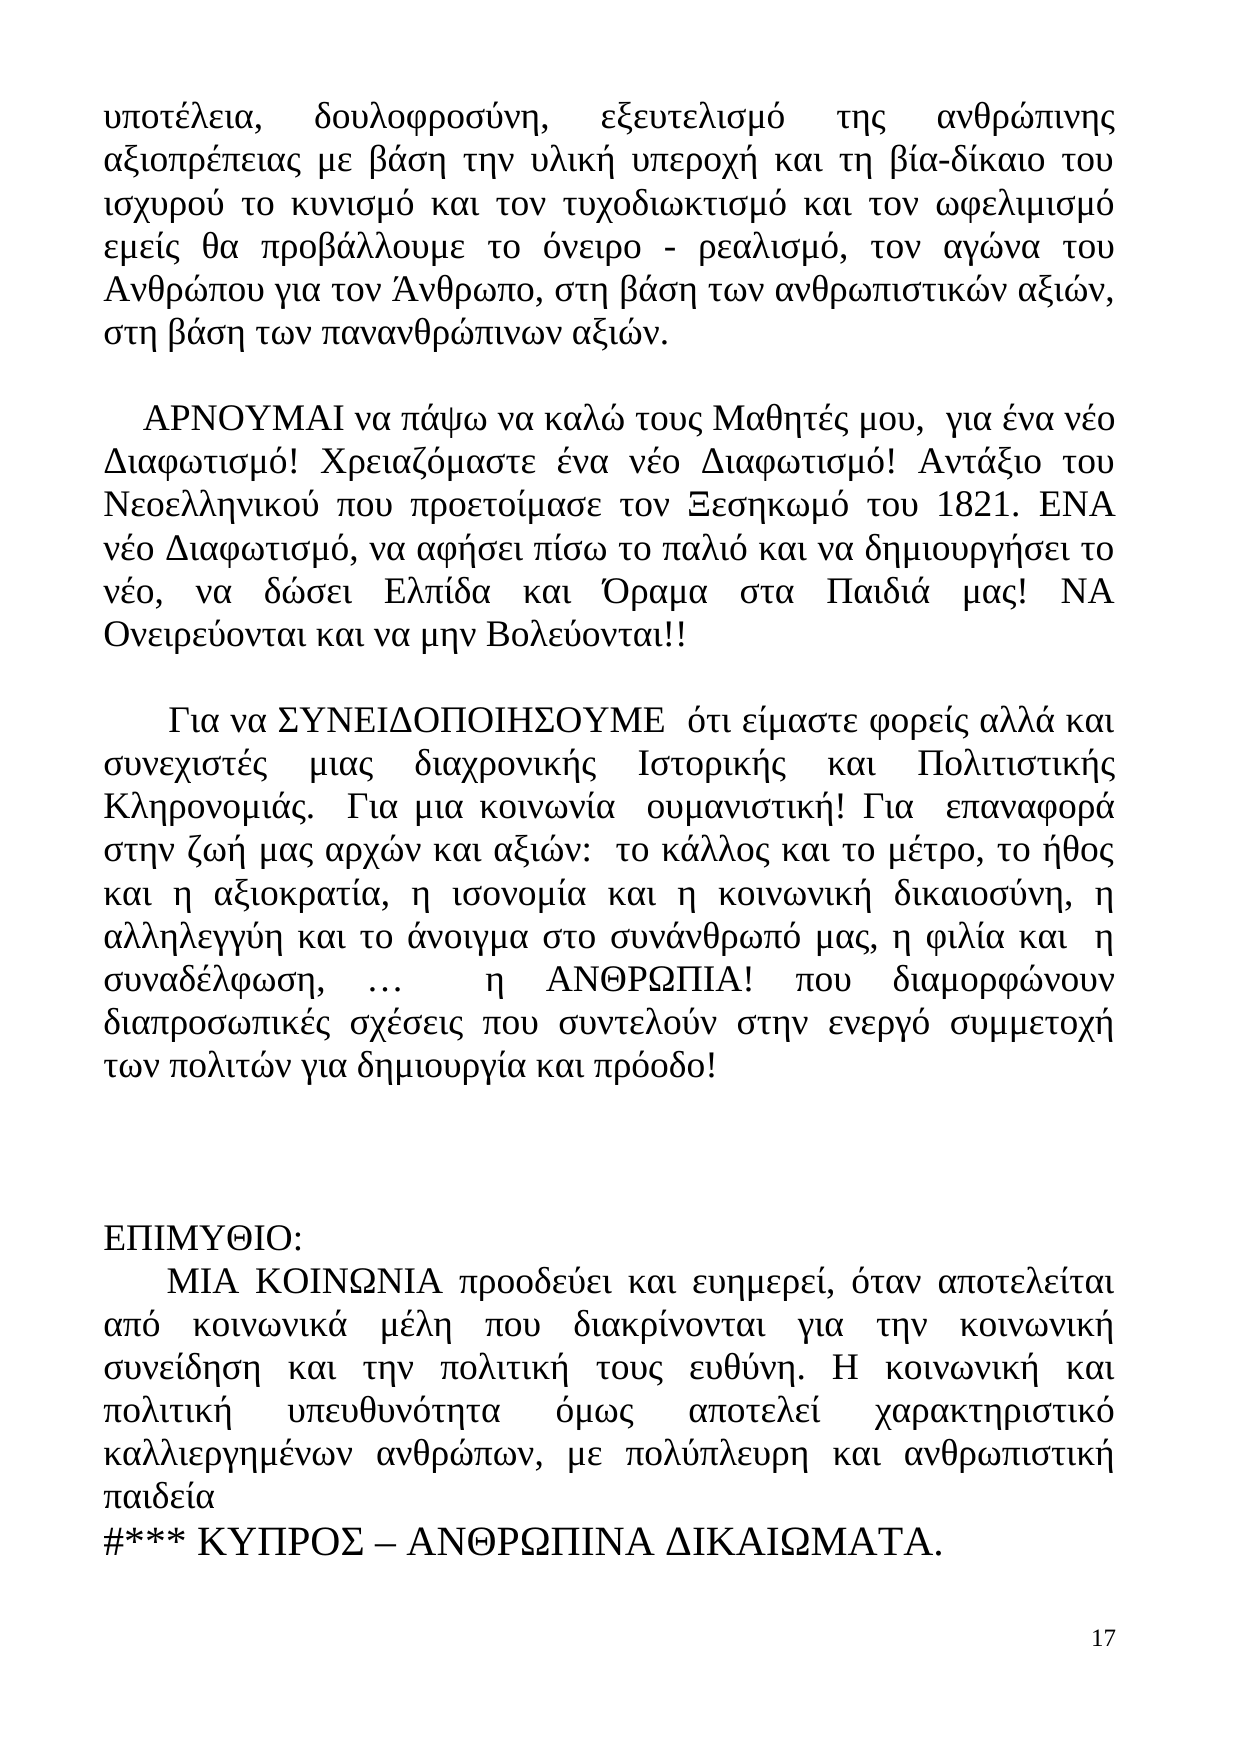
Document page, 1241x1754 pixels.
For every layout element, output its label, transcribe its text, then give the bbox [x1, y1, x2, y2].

text ΜΙΑ ΚΟΙΝΩΝΙΑ προοδεύει και ευημερεί, όταν αποτελείται από κοινωνικά μέλη που διακρίνονται για την κοινωνική συνείδηση και την πολιτική τους ευθύνη. Η κοινωνική και πολιτική υπευθυνότητα όμως αποτελεί χαρακτηριστικό καλλιεργημένων ανθρώπων, με πολύπλευρη και ανθρωπιστική παιδεία [103, 1258, 1116, 1517]
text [103, 94, 1116, 352]
text #*** ΚΥΠΡΟΣ – ΑΝΘΡΩΠΙΝΑ ΔΙΚΑΙΩΜΑΤΑ. [103, 1517, 1116, 1565]
text ΕΠΙΜΥΘΙΟ: [103, 1215, 1116, 1258]
text Για να ΣΥΝΕΙΔΟΠΟΙΗΣΟΥΜΕ ότι είμαστε φορείς αλλά και συνεχιστές μιας διαχρονικής Ιστορικής και Πολιτιστικής Κληρονομιάς. Για μια κοινωνία ουμανιστική! Για επαναφορά στην ζωή μας αρχών και αξιών: το κάλλος και το μέτρο, το ήθος και η αξιοκρατία, η ισονομία και η κοινωνική δικαιοσύνη, η αλληλεγγύη και το άνοιγμα στο συνάνθρωπό μας, η φιλία και η συναδέλφωση, … η ΑΝΘΡΩΠΙΑ! που διαμορφώνουν διαπροσωπικές σχέσεις που συντελούν στην ενεργό συμμετοχή των πολιτών για δημιουργία και πρόοδο! [103, 697, 1116, 1086]
text ΑΡΝΟΥΜΑΙ να πάψω να καλώ τους Μαθητές μου, για ένα νέο Διαφωτισμό! Χρειαζόμαστε ένα νέο Διαφωτισμό! Αντάξιο του Νεοελληνικού που προετοίμασε τον Ξεσηκωμό του 1821. ΕΝΑ νέο Διαφωτισμό, να αφήσει πίσω το παλιό και να δημιουργήσει το νέο, να δώσει Ελπίδα και Όραμα στα Παιδιά μας! ΝΑ Ονειρεύονται και να μην Βολεύονται!! [103, 396, 1116, 654]
